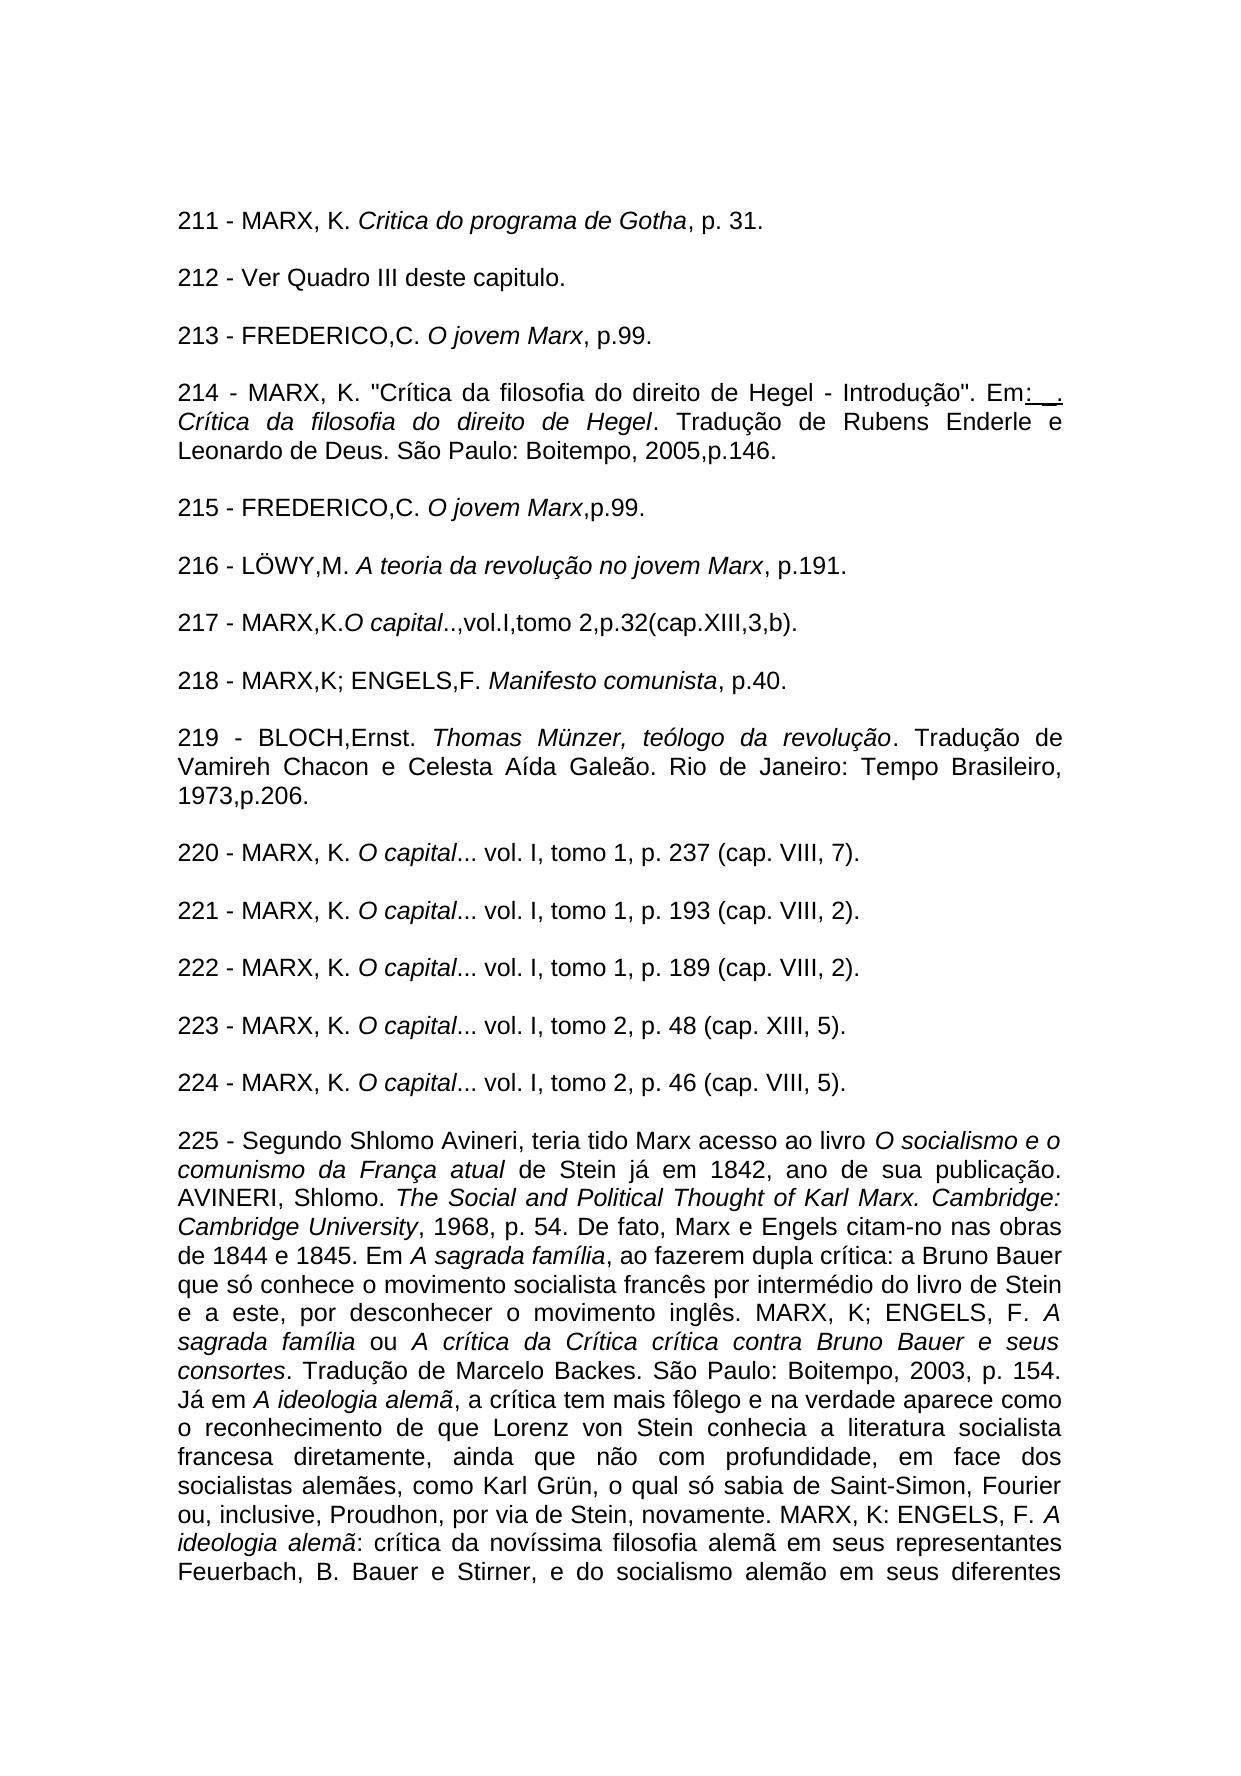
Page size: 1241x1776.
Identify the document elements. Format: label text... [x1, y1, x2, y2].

text 219 - BLOCH,Ernst. Thomas Münzer, teólogo da revolução. Tradução de Vamireh Chacon e Celesta Aída Galeão. Rio de Janeiro: Tempo Brasileiro, 1973,p.206. [177, 723, 1063, 810]
text 215 - FREDERICO,C. O jovem Marx,p.99. [177, 493, 1063, 522]
text 222 - MARX, K. O capital... vol. I, tomo 1, p. 189 (cap. VIII, 2). [177, 953, 1063, 982]
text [177, 1126, 1063, 1586]
text 224 - MARX, K. O capital... vol. I, tomo 2, p. 46 (cap. VIII, 5). [177, 1068, 1063, 1097]
text 217 - MARX,K.O capital..,vol.I,tomo 2,p.32(cap.XIII,3,b). [177, 608, 1063, 637]
text 220 - MARX, K. O capital... vol. I, tomo 1, p. 237 (cap. VIII, 7). [177, 838, 1063, 867]
text 216 - LÖWY,M. A teoria da revolução no jovem Marx, p.191. [177, 551, 1063, 580]
text 214 - MARX, K. "Crítica da filosofia do direito de Hegel - Introdução". Em: _. Crítica da filosofia do direito de Hegel. Tradução de Rubens Enderle e Leonardo de Deus. São Paulo: Boitempo, 2005,p.146. [177, 378, 1063, 465]
text 218 - MARX,K; ENGELS,F. Manifesto comunista, p.40. [177, 666, 1063, 695]
text 212 - Ver Quadro III deste capitulo. [177, 263, 1063, 292]
text 211 - MARX, K. Critica do programa de Gotha, p. 31. [177, 206, 1063, 235]
text 223 - MARX, K. O capital... vol. I, tomo 2, p. 48 (cap. XIII, 5). [177, 1011, 1063, 1040]
text 221 - MARX, K. O capital... vol. I, tomo 1, p. 193 (cap. VIII, 2). [177, 896, 1063, 925]
text 213 - FREDERICO,C. O jovem Marx, p.99. [177, 321, 1063, 350]
